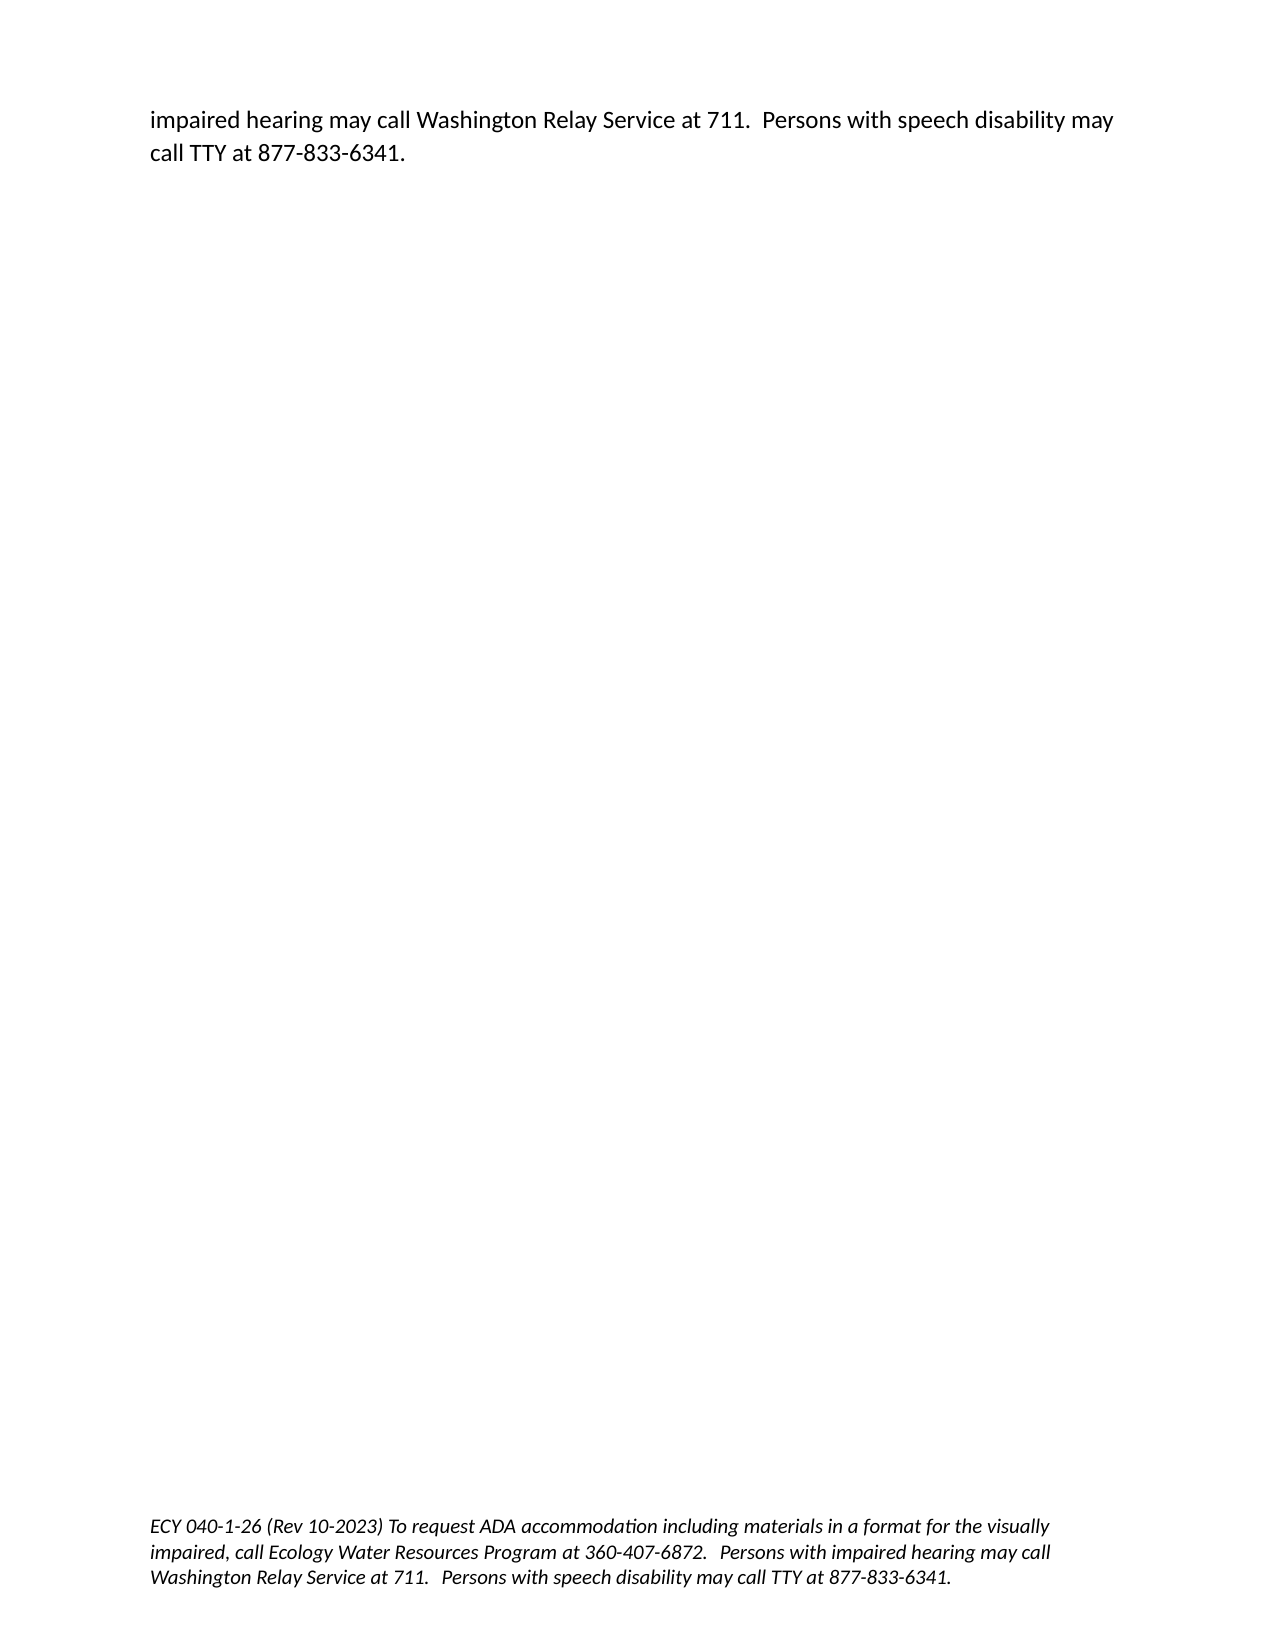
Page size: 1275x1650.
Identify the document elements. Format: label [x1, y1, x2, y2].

text [150, 104, 1125, 168]
